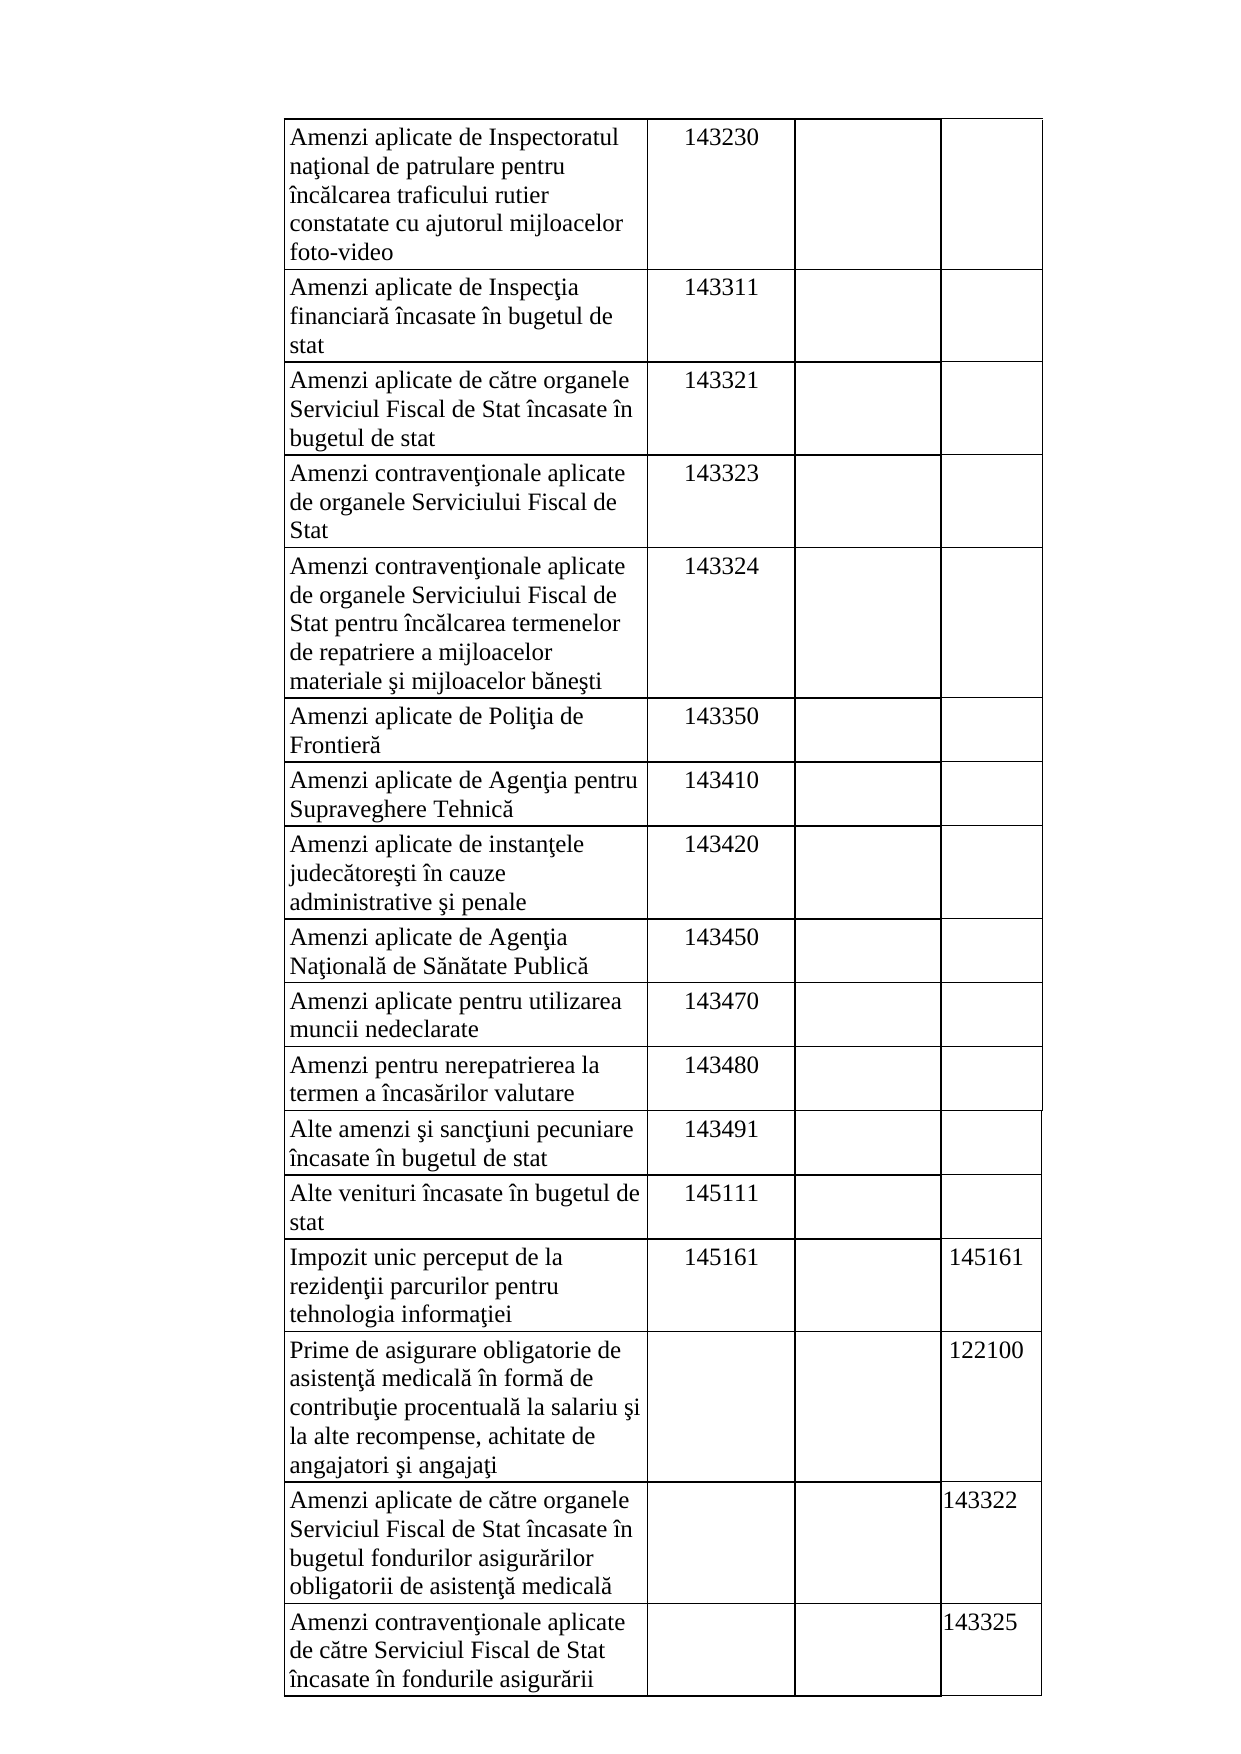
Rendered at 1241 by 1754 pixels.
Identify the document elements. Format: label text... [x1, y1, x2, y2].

table_cell Amenzi aplicate de Inspecţia financiară încasate în bugetul de stat [285, 270, 647, 361]
table_cell Amenzi aplicate pentru utilizarea muncii nedeclarate [285, 983, 647, 1046]
table_cell Amenzi aplicate de instanţele judecătoreşti în cauze administrative şi penale [285, 827, 647, 918]
table_cell [648, 1332, 794, 1481]
table_cell Amenzi contravenţionale aplicate de organele Serviciului Fiscal de Stat [285, 456, 647, 547]
table_cell 143325 [942, 1604, 1041, 1695]
table_cell [942, 455, 1042, 547]
table_cell 143230 [648, 120, 794, 268]
table_cell [648, 1604, 794, 1695]
table_cell [796, 548, 940, 697]
table_cell 145161 [648, 1240, 794, 1331]
table_cell [796, 983, 940, 1046]
table_cell Amenzi aplicate de către organele Serviciul Fiscal de Stat încasate în bugetul fondurilor asigurărilor obligatorii de asistenţă medicală [285, 1483, 647, 1603]
table_cell 143350 [648, 699, 794, 761]
table_cell 143324 [648, 548, 794, 697]
table_cell [942, 826, 1042, 918]
table_cell 145111 [648, 1176, 794, 1238]
table_cell [942, 762, 1042, 825]
table_cell 143450 [648, 920, 794, 982]
table_cell [796, 763, 940, 825]
table_cell [942, 698, 1042, 761]
table_cell [942, 1111, 1041, 1174]
table_cell [942, 983, 1042, 1046]
table_cell [796, 827, 940, 918]
table_cell Alte venituri încasate în bugetul de stat [285, 1176, 647, 1238]
table_cell [796, 1604, 940, 1695]
table_cell 143491 [648, 1111, 794, 1174]
table_cell Impozit unic perceput de la rezidenţii parcurilor pentru tehnologia informaţiei [285, 1240, 647, 1331]
table_cell [796, 1483, 940, 1603]
table_cell 145161 [942, 1239, 1041, 1331]
table_cell [796, 1240, 940, 1331]
table_cell [796, 1332, 940, 1481]
table_cell [796, 699, 940, 761]
table_cell [796, 270, 940, 361]
table_cell 122100 [942, 1332, 1041, 1481]
table_cell [796, 1176, 940, 1238]
table_cell [796, 1047, 940, 1110]
table_cell 143322 [942, 1482, 1041, 1603]
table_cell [285, 1604, 647, 1695]
table_cell [942, 1175, 1041, 1238]
table_cell 143470 [648, 983, 794, 1046]
table_cell 143321 [648, 363, 794, 454]
table_cell [796, 120, 940, 268]
table_cell Amenzi aplicate de către organele Serviciul Fiscal de Stat încasate în bugetul de stat [285, 363, 647, 454]
table_cell Amenzi contravenţionale aplicate de organele Serviciului Fiscal de Stat pentru încălcarea termenelor de repatriere a mijloacelor materiale şi mijloacelor băneşti [285, 548, 647, 697]
table_cell Amenzi aplicate de Agenţia Naţională de Sănătate Publică [285, 920, 647, 982]
table_cell Amenzi aplicate de Agenţia pentru Supraveghere Tehnică [285, 763, 647, 825]
table_cell Prime de asigurare obligatorie de asistenţă medicală în formă de contribuţie procentuală la salariu şi la alte recompense, achitate de angajatori şi angajaţi [285, 1332, 647, 1481]
table_cell [942, 270, 1042, 361]
table_cell Amenzi pentru nerepatrierea la termen a încasărilor valutare [285, 1047, 647, 1110]
table_cell [942, 119, 1042, 268]
table_cell 143480 [648, 1047, 794, 1110]
table_cell [942, 362, 1042, 454]
table_cell [942, 548, 1042, 697]
table_cell [796, 1111, 940, 1174]
table_cell 143323 [648, 456, 794, 547]
table_cell [648, 1483, 794, 1603]
table_cell [796, 456, 940, 547]
table_cell Amenzi aplicate de Inspectoratul naţional de patrulare pentru încălcarea traficului rutier constatate cu ajutorul mijloacelor foto-video [285, 120, 647, 268]
table_cell 143311 [648, 270, 794, 361]
table_cell 143420 [648, 827, 794, 918]
table_cell [796, 920, 940, 982]
table_cell [942, 1047, 1042, 1110]
table_cell [796, 363, 940, 454]
table_cell [942, 919, 1042, 982]
table_cell Alte amenzi şi sancţiuni pecuniare încasate în bugetul de stat [285, 1111, 647, 1174]
table_cell Amenzi aplicate de Poliţia de Frontieră [285, 699, 647, 761]
table_cell 143410 [648, 763, 794, 825]
